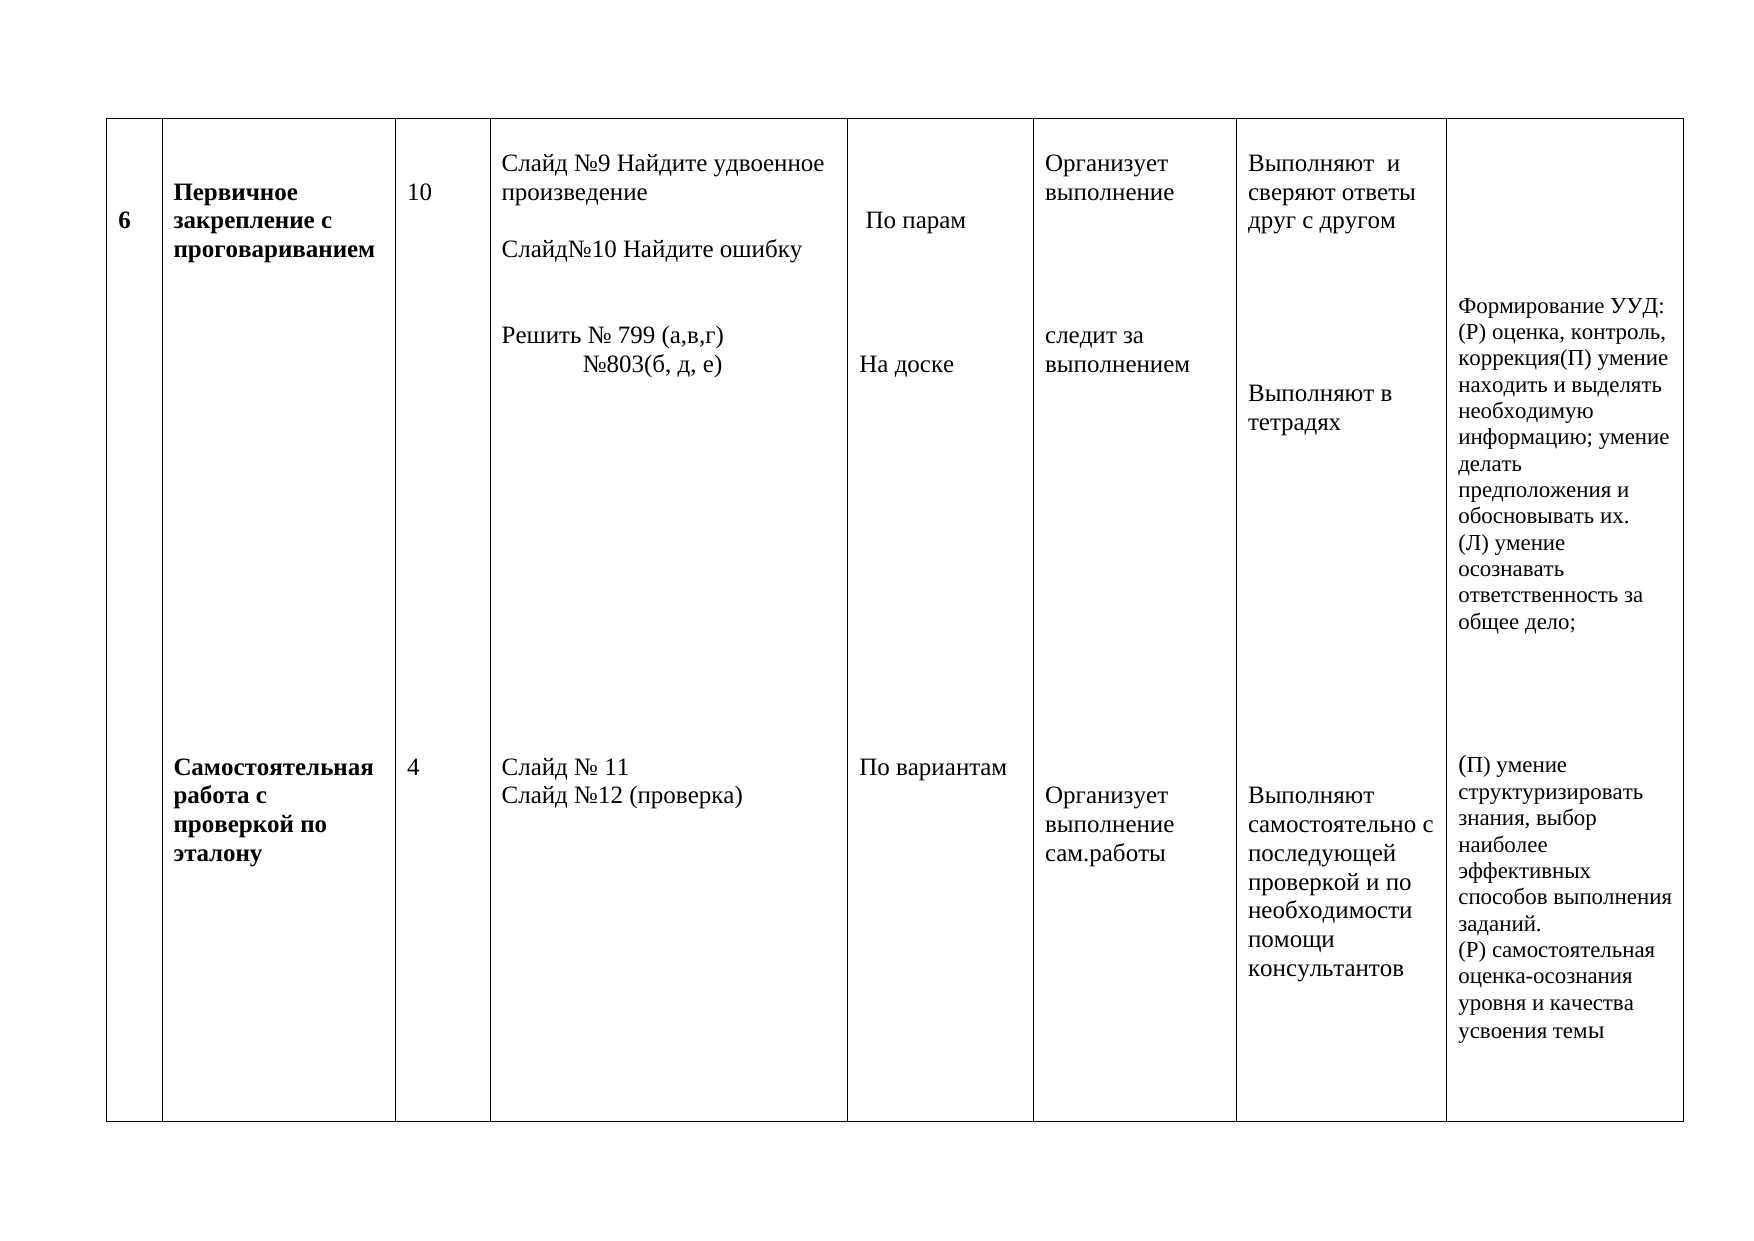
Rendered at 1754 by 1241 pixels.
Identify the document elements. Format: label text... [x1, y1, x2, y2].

table_cell 10 4 4 2 2 [396, 119, 490, 1121]
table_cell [163, 119, 395, 1121]
table_cell 6 7 8 9 [107, 119, 162, 1121]
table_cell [1034, 119, 1236, 1121]
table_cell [1447, 119, 1683, 1121]
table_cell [491, 119, 847, 1121]
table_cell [1237, 119, 1446, 1121]
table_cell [848, 119, 1033, 1121]
